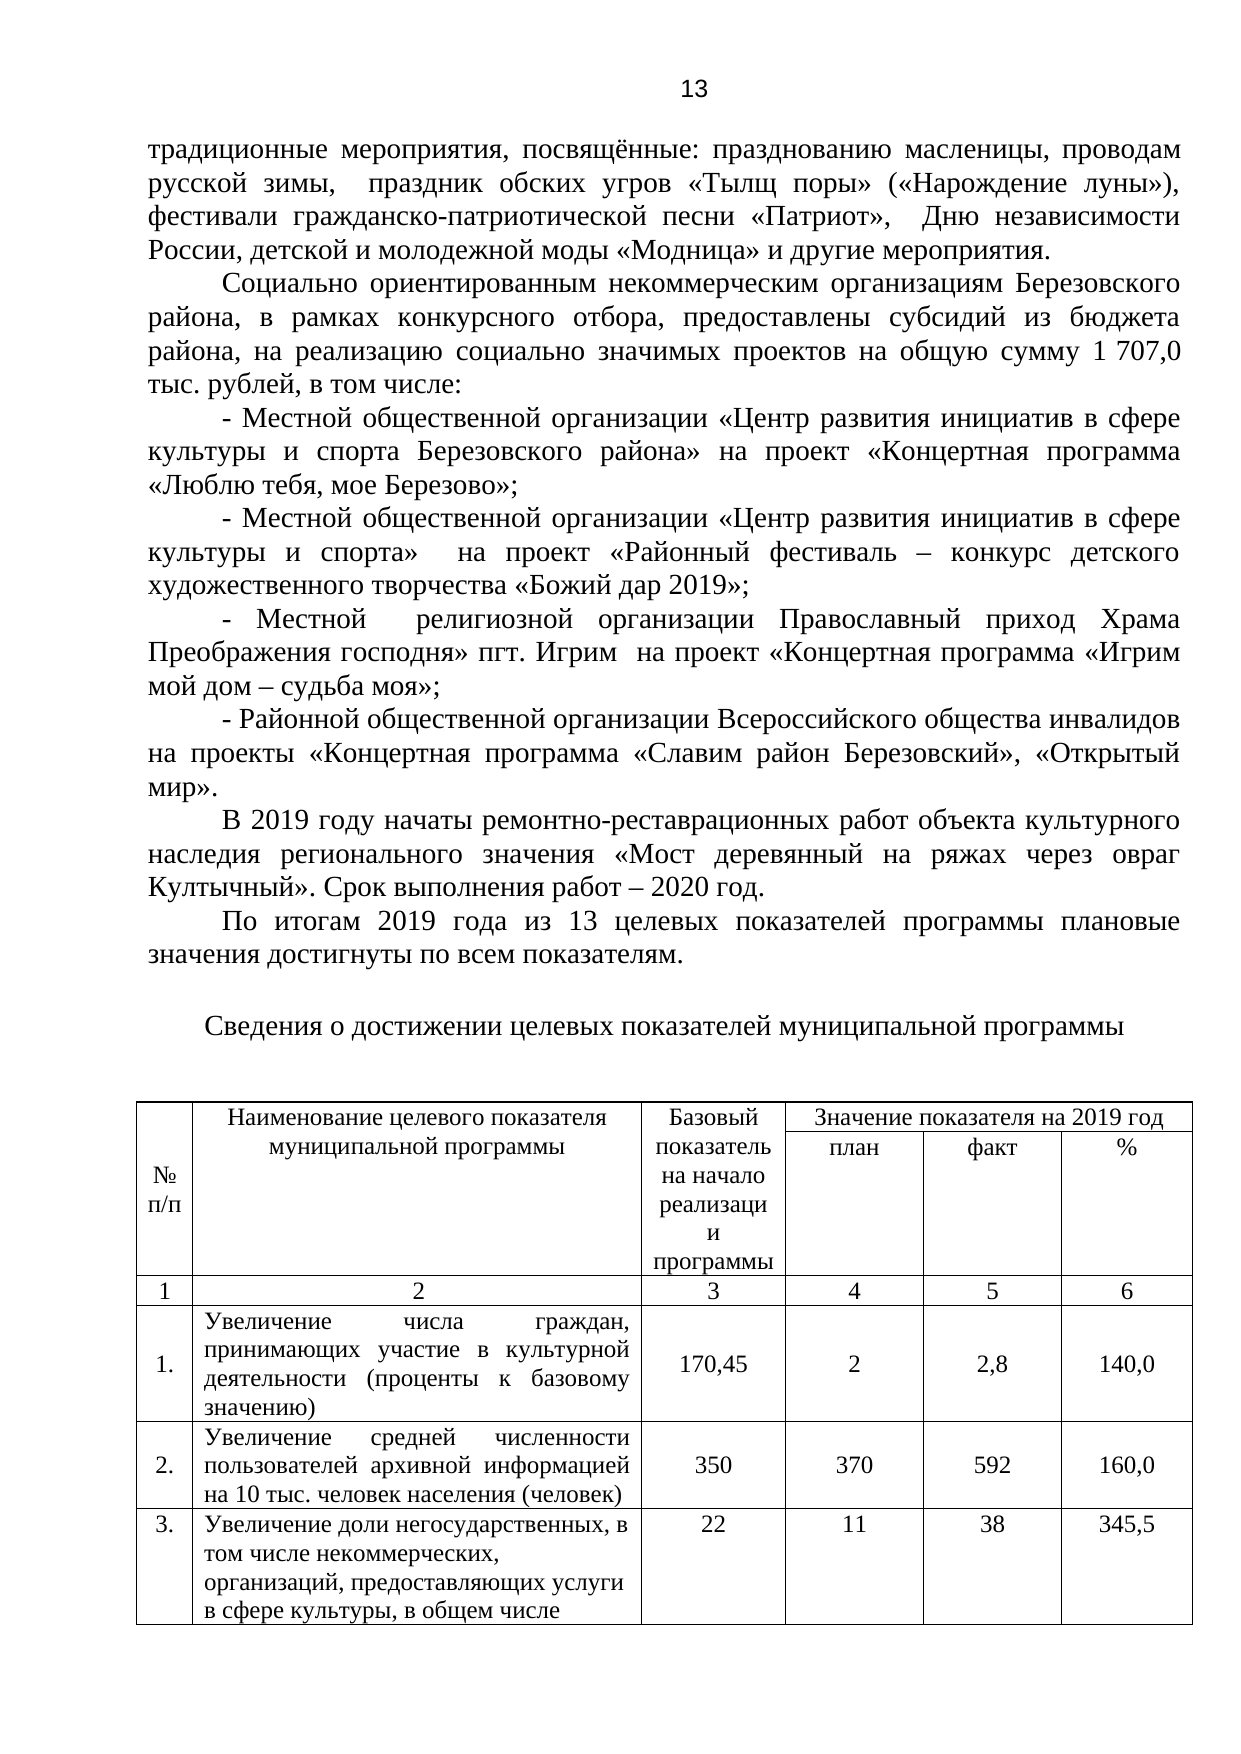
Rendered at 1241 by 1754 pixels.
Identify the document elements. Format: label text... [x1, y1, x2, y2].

table_cell 345,5 [1062, 1509, 1192, 1624]
table_cell 3 [642, 1276, 785, 1305]
table_cell 592 [924, 1422, 1061, 1508]
table_header № п/п [137, 1103, 192, 1275]
table_cell 2,8 [924, 1306, 1061, 1421]
table_cell 11 [786, 1509, 923, 1624]
text По итогам 2019 года из 13 целевых показателей программы плановые значения достигнуты по всем показателям. [148, 903, 1181, 970]
table_cell факт [924, 1132, 1061, 1275]
text - Местной общественной организации «Центр развития инициатив в сфере культуры и спорта Березовского района» на проект «Концертная программа «Люблю тебя, мое Березово»; [148, 400, 1181, 500]
table_cell 38 [924, 1509, 1061, 1624]
table_cell 2 [193, 1276, 641, 1305]
text Социально ориентированным некоммерческим организациям Березовского района, в рамках конкурсного отбора, предоставлены субсидий из бюджета района, на реализацию социально значимых проектов на общую сумму 1 707,0 тыс. рублей, в том числе: [148, 266, 1181, 400]
table_cell 3. [137, 1509, 192, 1624]
table_cell 4 [786, 1276, 923, 1305]
table_cell 160,0 [1062, 1422, 1192, 1508]
table_cell 22 [642, 1509, 785, 1624]
table_cell 6 [1062, 1276, 1192, 1305]
table_cell план [786, 1132, 923, 1275]
text - Местной общественной организации «Центр развития инициатив в сфере культуры и спорта» на проект «Районный фестиваль – конкурс детского художественного творчества «Божий дар 2019»; [148, 500, 1181, 601]
text В 2019 году начаты ремонтно-реставрационных работ объекта культурного наследия регионального значения «Мост деревянный на ряжах через овраг Култычный». Срок выполнения работ – 2020 год. [148, 802, 1181, 903]
table_header Наименование целевого показателя муниципальной программы [193, 1103, 641, 1275]
table_cell 370 [786, 1422, 923, 1508]
table_cell 2 [786, 1306, 923, 1421]
table_header Значение показателя на 2019 год [786, 1103, 1192, 1131]
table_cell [193, 1509, 641, 1624]
text - Местной религиозной организации Православный приход Храма Преображения господня» пгт. Игрим на проект «Концертная программа «Игрим мой дом – судьба моя»; [148, 601, 1181, 702]
table_cell 1 [137, 1276, 192, 1305]
table_cell % [1062, 1132, 1192, 1275]
table_cell 170,45 [642, 1306, 785, 1421]
table_cell Увеличение числа граждан, принимающих участие в культурной деятельности (проценты к базовому значению) [193, 1306, 641, 1421]
text Сведения о достижении целевых показателей муниципальной программы [148, 1008, 1181, 1042]
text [148, 131, 1181, 266]
table_cell 1. [137, 1306, 192, 1421]
text - Районной общественной организации Всероссийского общества инвалидов на проекты «Концертная программа «Славим район Березовский», «Открытый мир». [148, 702, 1181, 802]
table_cell 140,0 [1062, 1306, 1192, 1421]
table_cell 2. [137, 1422, 192, 1508]
table_cell 350 [642, 1422, 785, 1508]
table_header Базовый показатель на начало реализации программы [642, 1103, 785, 1275]
table_cell 5 [924, 1276, 1061, 1305]
table_cell Увеличение средней численности пользователей архивной информацией на 10 тыс. человек населения (человек) [193, 1422, 641, 1508]
